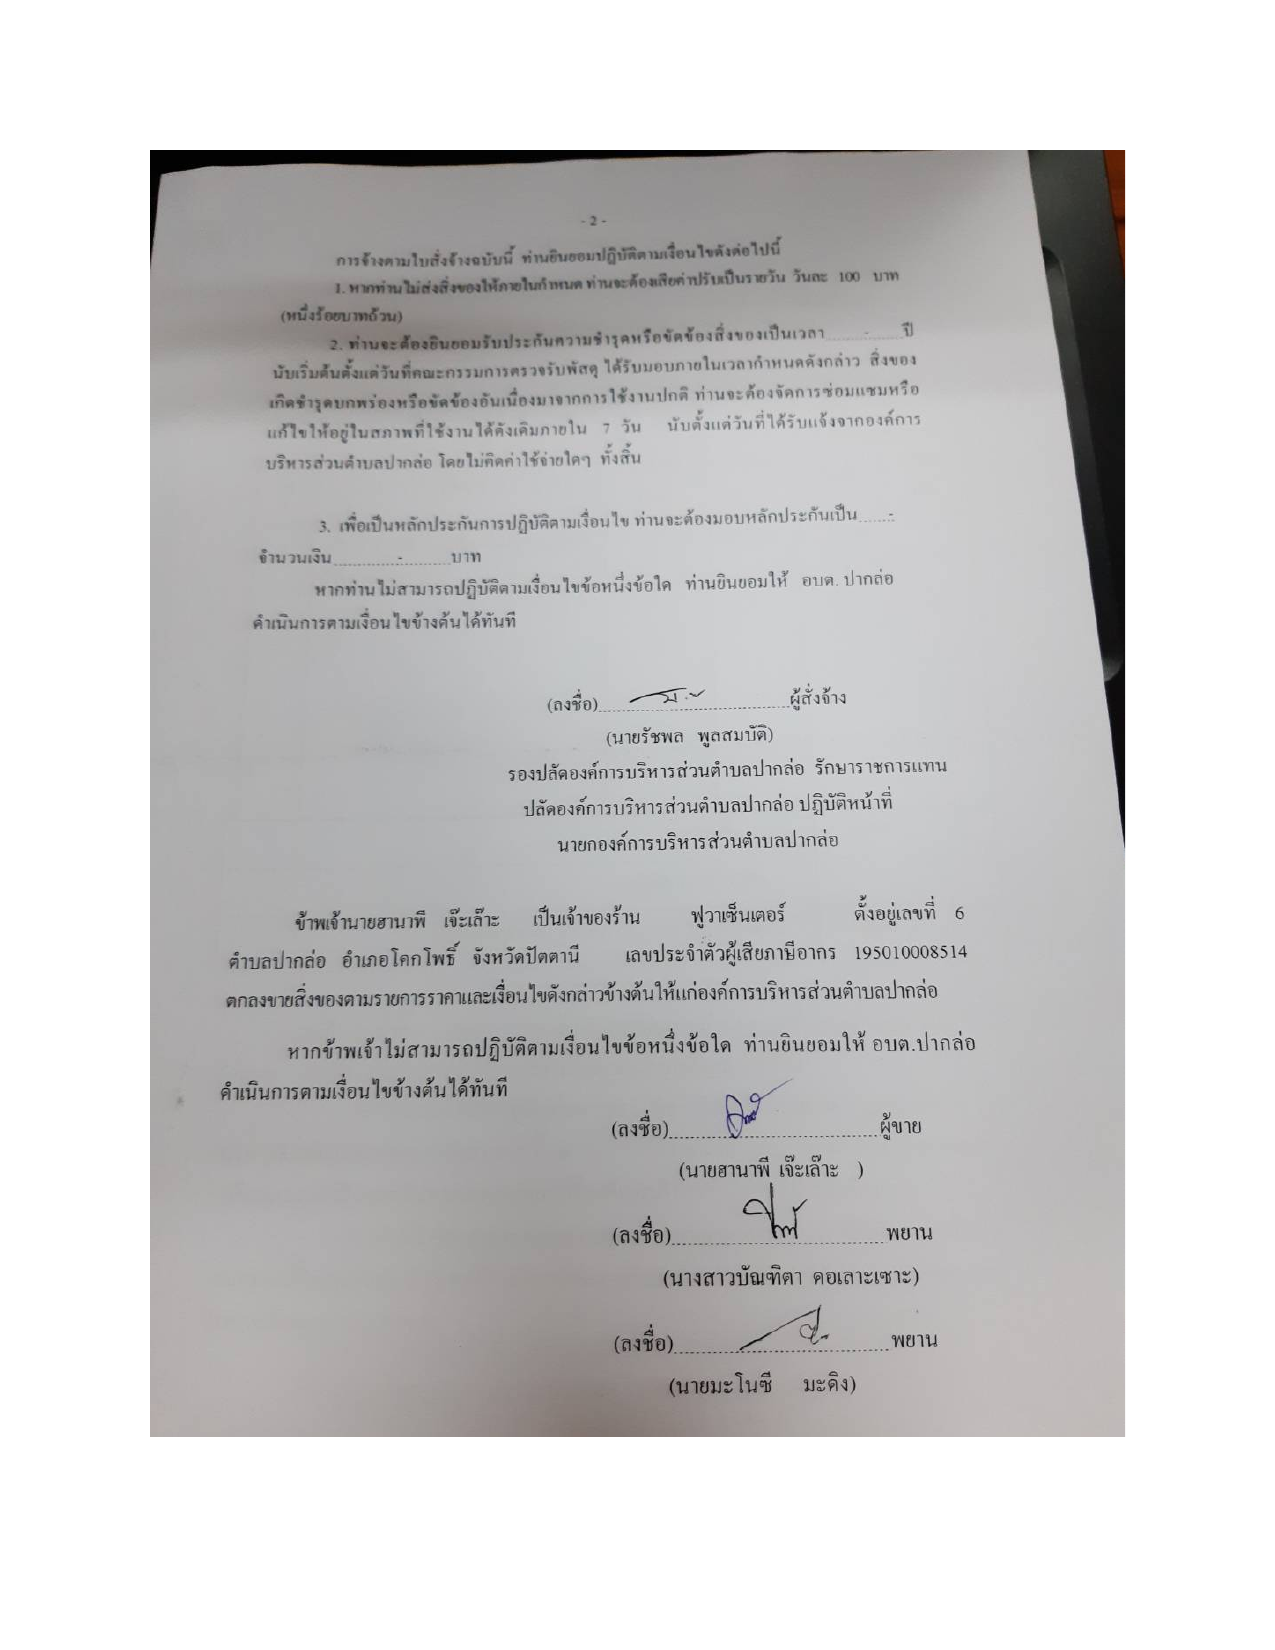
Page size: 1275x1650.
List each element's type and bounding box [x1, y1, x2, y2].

picture [150, 150, 1125, 1437]
